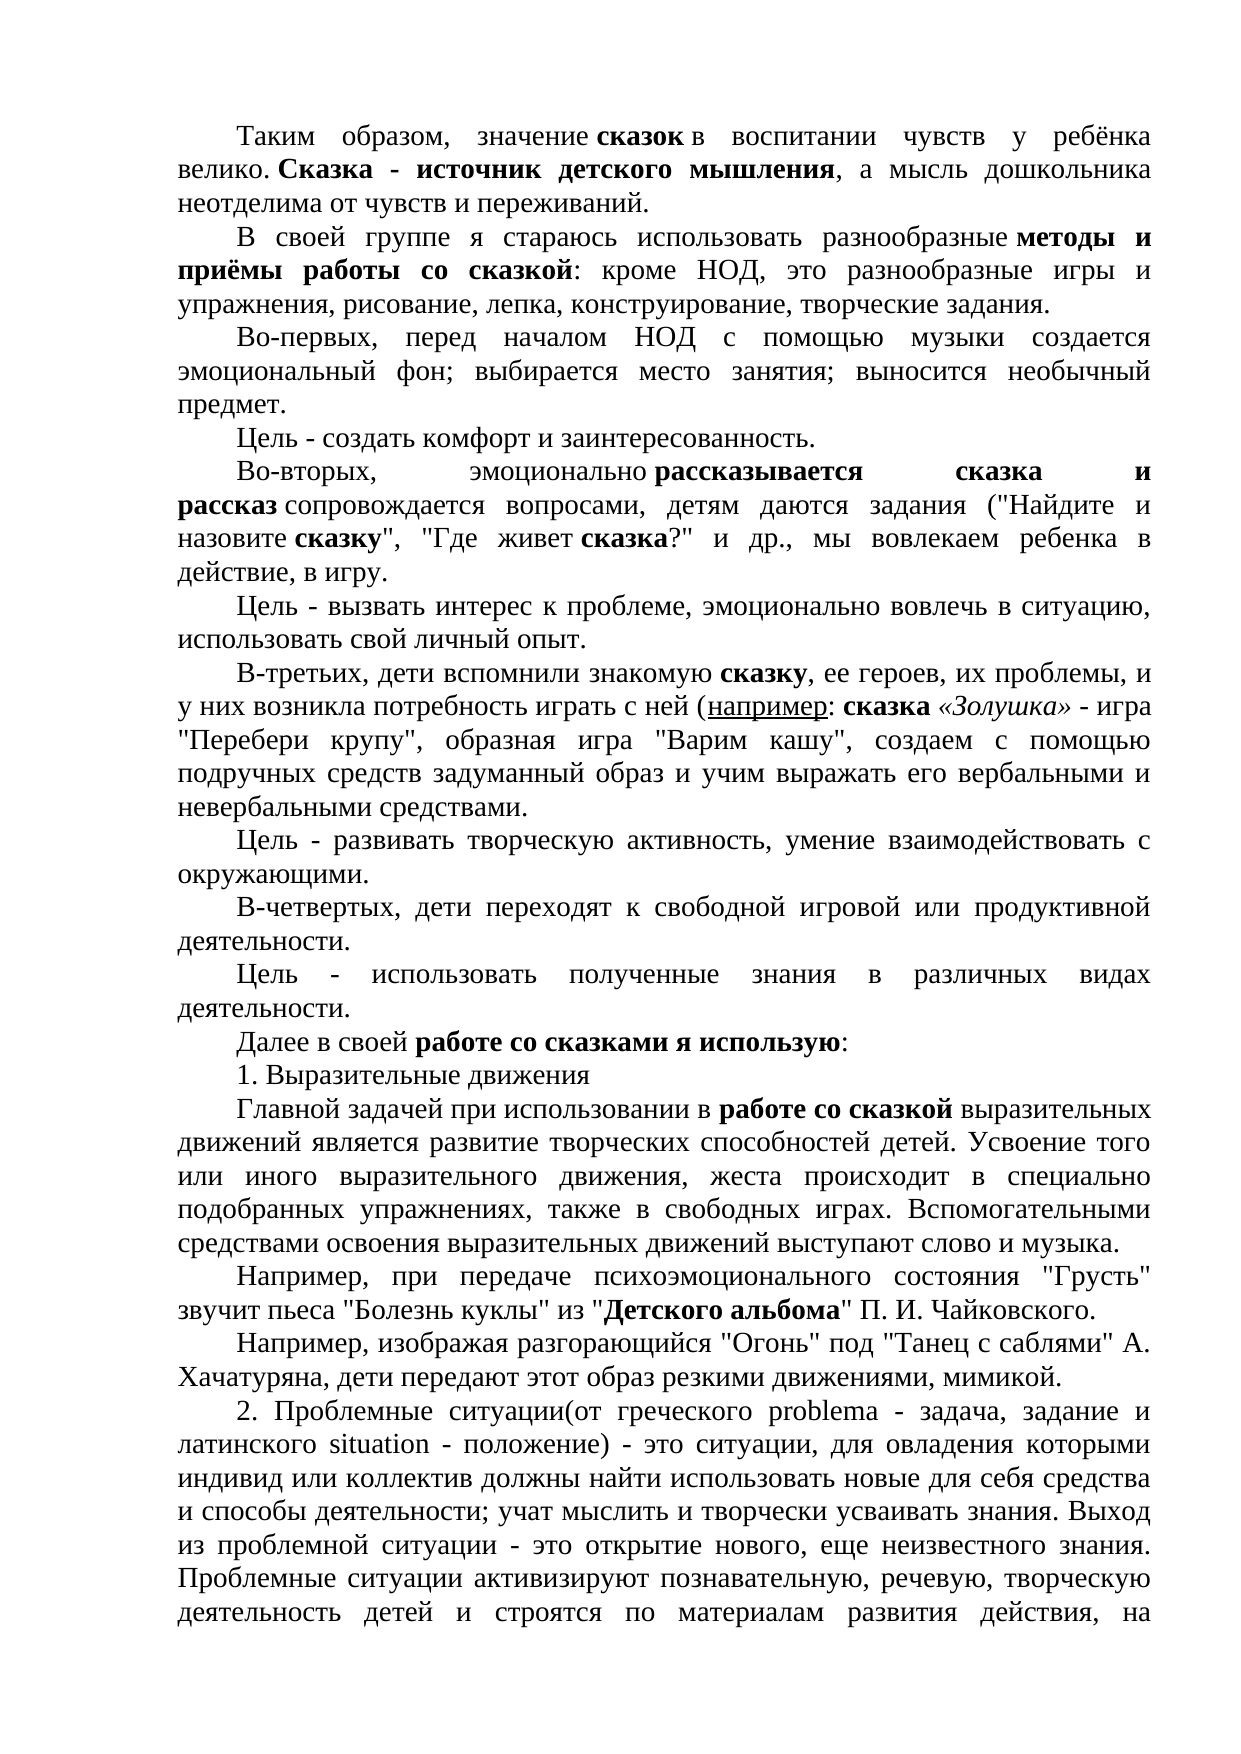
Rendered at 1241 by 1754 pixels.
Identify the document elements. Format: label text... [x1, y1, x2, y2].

text Цель - вызвать интерес к проблеме, эмоционально вовлечь в ситуацию, использовать свой личный опыт. [177, 588, 1152, 655]
text В своей группе я стараюсь использовать разнообразные методы и приёмы работы со сказкой: кроме НОД, это разнообразные игры и упражнения, рисование, лепка, конструирование, творческие задания. [177, 219, 1152, 319]
text Например, изображая разгорающийся "Огонь" под "Танец с саблями" А. Хачатуряна, дети передают этот образ резкими движениями, мимикой. [177, 1326, 1152, 1393]
text Например, при передаче психоэмоционального состояния "Грусть" звучит пьеса "Болезнь куклы" из "Детского альбома" П. И. Чайковского. [177, 1258, 1152, 1326]
text Цель - использовать полученные знания в различных видах деятельности. [177, 957, 1152, 1024]
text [177, 1393, 1152, 1627]
text В-третьих, дети вспомнили знакомую сказку, ее героев, их проблемы, и у них возникла потребность играть с ней (например: сказка «Золушка» - игра "Перебери крупу", образная игра "Варим кашу", создаем с помощью подручных средств задуманный образ и учим выражать его вербальными и невербальными средствами. [177, 655, 1152, 822]
text 1. Выразительные движения [177, 1057, 1152, 1091]
text Во-вторых, эмоционально рассказывается сказка и рассказ сопровождается вопросами, детям даются задания ("Найдите и назовите сказку", "Где живет сказка?" и др., мы вовлекаем ребенка в действие, в игру. [177, 453, 1152, 588]
text Главной задачей при использовании в работе со сказкой выразительных движений является развитие творческих способностей детей. Усвоение того или иного выразительного движения, жеста происходит в специально подобранных упражнениях, также в свободных играх. Вспомогательными средствами освоения выразительных движений выступают слово и музыка. [177, 1091, 1152, 1258]
text В-четвертых, дети переходят к свободной игровой или продуктивной деятельности. [177, 889, 1152, 957]
text Таким образом, значение сказок в воспитании чувств у ребёнка велико. Сказка - источник детского мышления, а мысль дошкольника неотделима от чувств и переживаний. [177, 118, 1152, 219]
text Далее в своей работе со сказками я использую: [177, 1024, 1152, 1057]
text Цель - развивать творческую активность, умение взаимодействовать с окружающими. [177, 822, 1152, 889]
text Во-первых, перед началом НОД с помощью музыки создается эмоциональный фон; выбирается место занятия; выносится необычный предмет. [177, 319, 1152, 420]
text Цель - создать комфорт и заинтересованность. [177, 420, 1152, 453]
